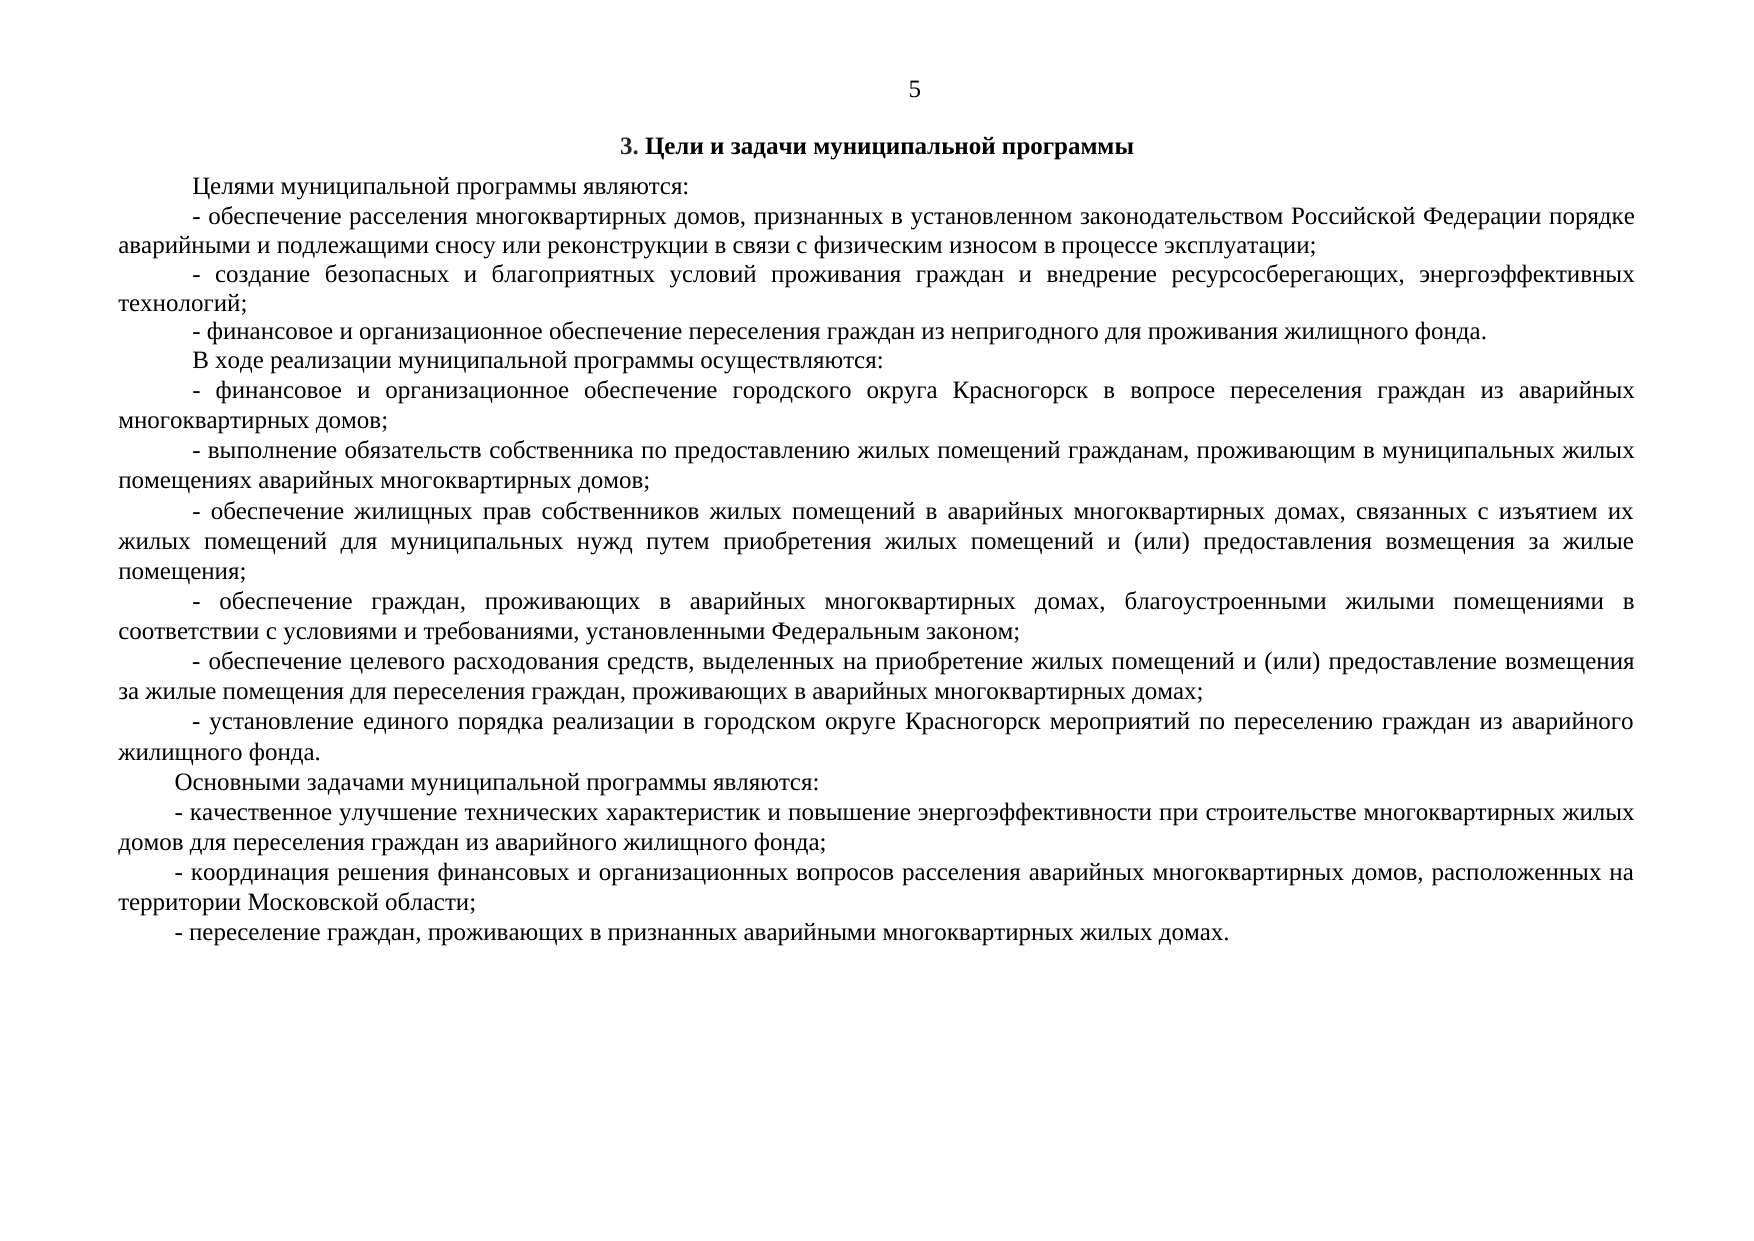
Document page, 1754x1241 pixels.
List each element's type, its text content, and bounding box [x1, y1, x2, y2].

text Основными задачами муниципальной программы являются: [118, 767, 1636, 795]
text - обеспечение граждан, проживающих в аварийных многоквартирных домах, благоустроенными жилыми помещениями в соответствии с условиями и требованиями, установленными Федеральным законом; [118, 586, 1636, 645]
text - переселение граждан, проживающих в признанных аварийными многоквартирных жилых домах. [118, 917, 1636, 946]
text - создание безопасных и благоприятных условий проживания граждан и внедрение ресурсосберегающих, энергоэффективных технологий; [118, 259, 1636, 316]
text - обеспечение жилищных прав собственников жилых помещений в аварийных многоквартирных домах, связанных с изъятием их жилых помещений для муниципальных нужд путем приобретения жилых помещений и (или) предоставления возмещения за жилые помещения; [118, 496, 1636, 585]
text - установление единого порядка реализации в городском округе Красногорск мероприятий по переселению граждан из аварийного жилищного фонда. [118, 706, 1636, 765]
text Целями муниципальной программы являются: [118, 171, 1636, 200]
text В ходе реализации муниципальной программы осуществляются: [118, 345, 1636, 374]
text - финансовое и организационное обеспечение переселения граждан из непригодного для проживания жилищного фонда. [118, 316, 1636, 345]
text 3. Цели и задачи муниципальной программы [118, 131, 1636, 160]
text - координация решения финансовых и организационных вопросов расселения аварийных многоквартирных домов, расположенных на территории Московской области; [118, 857, 1636, 916]
text - выполнение обязательств собственника по предоставлению жилых помещений гражданам, проживающим в муниципальных жилых помещениях аварийных многоквартирных домов; [118, 436, 1636, 494]
text - обеспечение целевого расходования средств, выделенных на приобретение жилых помещений и (или) предоставление возмещения за жилые помещения для переселения граждан, проживающих в аварийных многоквартирных домах; [118, 646, 1636, 705]
text - финансовое и организационное обеспечение городского округа Красногорск в вопросе переселения граждан из аварийных многоквартирных домов; [118, 375, 1636, 434]
text - качественное улучшение технических характеристик и повышение энергоэффективности при строительстве многоквартирных жилых домов для переселения граждан из аварийного жилищного фонда; [118, 797, 1636, 856]
text - обеспечение расселения многоквартирных домов, признанных в установленном законодательством Российской Федерации порядке аварийными и подлежащими сносу или реконструкции в связи с физическим износом в процессе эксплуатации; [118, 201, 1636, 259]
